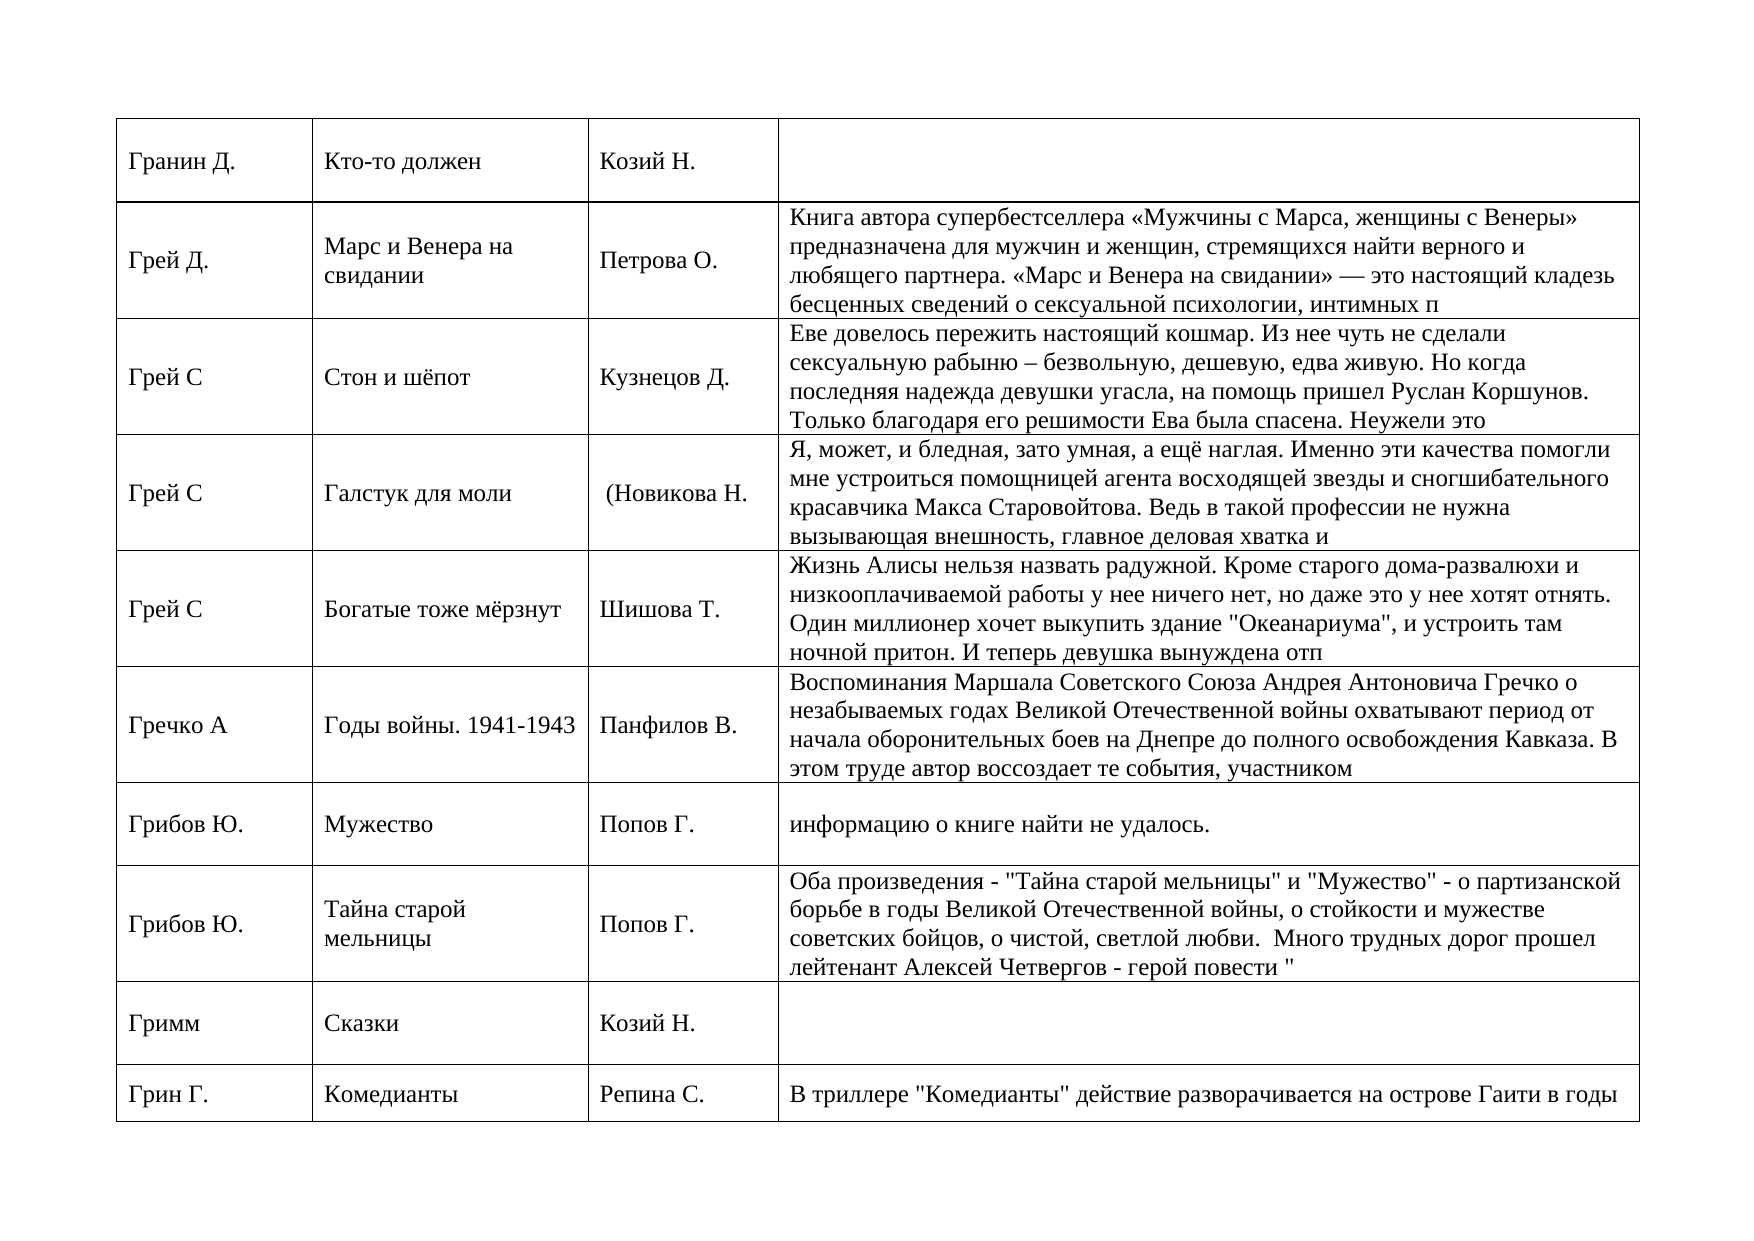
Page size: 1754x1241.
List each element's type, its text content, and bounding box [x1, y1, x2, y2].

table_cell Попов Г. [589, 783, 778, 865]
table_cell Козий Н. [589, 982, 778, 1064]
table_cell информацию о книге найти не удалось. [779, 783, 1639, 865]
table_cell Стон и шёпот [313, 319, 588, 433]
table_cell Марс и Венера на свидании [313, 203, 588, 317]
table_cell [779, 982, 1639, 1064]
table_cell Годы войны. 1941-1943 [313, 667, 588, 782]
table_cell Гречко А [117, 667, 312, 782]
table_cell Тайна старой мельницы [313, 866, 588, 981]
table_cell Жизнь Алисы нельзя назвать радужной. Кроме старого дома-развалюхи и низкооплачиваемой работы у нее ничего нет, но даже это у нее хотят отнять. Один миллионер хочет выкупить здание "Океанариума", и устроить там ночной притон. И теперь девушка вынуждена отп [779, 551, 1639, 666]
table_cell Я, может, и бледная, зато умная, а ещё наглая. Именно эти качества помогли мне устроиться помощницей агента восходящей звезды и сногшибательного красавчика Макса Старовойтова. Ведь в такой профессии не нужна вызывающая внешность, главное деловая хватка и [779, 435, 1639, 549]
table_cell Грей С [117, 551, 312, 666]
table_cell Грибов Ю. [117, 783, 312, 865]
table_cell Гримм [117, 982, 312, 1064]
table_cell [779, 119, 1639, 201]
table_cell Галстук для моли [313, 435, 588, 549]
table_cell Оба произведения - "Тайна старой мельницы" и "Мужество" - о партизанской борьбе в годы Великой Отечественной войны, о стойкости и мужестве советских бойцов, о чистой, светлой любви. Много трудных дорог прошел лейтенант Алексей Четвергов - герой повести " [779, 866, 1639, 981]
table_cell Воспоминания Маршала Советского Союза Андрея Антоновича Гречко о незабываемых годах Великой Отечественной войны охватывают период от начала оборонительных боев на Днепре до полного освобождения Кавказа. В этом труде автор воссоздает те события, участником [779, 667, 1639, 782]
table_cell Мужество [313, 783, 588, 865]
table_cell Грин Г. [117, 1065, 312, 1121]
table_cell Кто-то должен [313, 119, 588, 201]
table_cell Книга автора супербестселлера «Мужчины с Марса, женщины с Венеры» предназначена для мужчин и женщин, стремящихся найти верного и любящего партнера. «Марс и Венера на свидании» — это настоящий кладезь бесценных сведений о сексуальной психологии, интимных п [779, 203, 1639, 317]
table_cell Сказки [313, 982, 588, 1064]
table_cell Козий Н. [589, 119, 778, 201]
table_cell Кузнецов Д. [589, 319, 778, 433]
table_cell Попов Г. [589, 866, 778, 981]
table_cell Богатые тоже мёрзнут [313, 551, 588, 666]
table_cell Грибов Ю. [117, 866, 312, 981]
table_cell Петрова О. [589, 203, 778, 317]
table_cell Еве довелось пережить настоящий кошмар. Из нее чуть не сделали сексуальную рабыню – безвольную, дешевую, едва живую. Но когда последняя надежда девушки угасла, на помощь пришел Руслан Коршунов. Только благодаря его решимости Ева была спасена. Неужели это [779, 319, 1639, 433]
table_cell Гранин Д. [117, 119, 312, 201]
table_cell Комедианты [313, 1065, 588, 1121]
table_cell Панфилов В. [589, 667, 778, 782]
table_cell (Новикова Н. [589, 435, 778, 549]
table_cell Шишова Т. [589, 551, 778, 666]
table_cell Грей С [117, 319, 312, 433]
table_cell Репина С. [589, 1065, 778, 1121]
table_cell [779, 1065, 1639, 1121]
table_cell Грей С [117, 435, 312, 549]
table_cell Грей Д. [117, 203, 312, 317]
